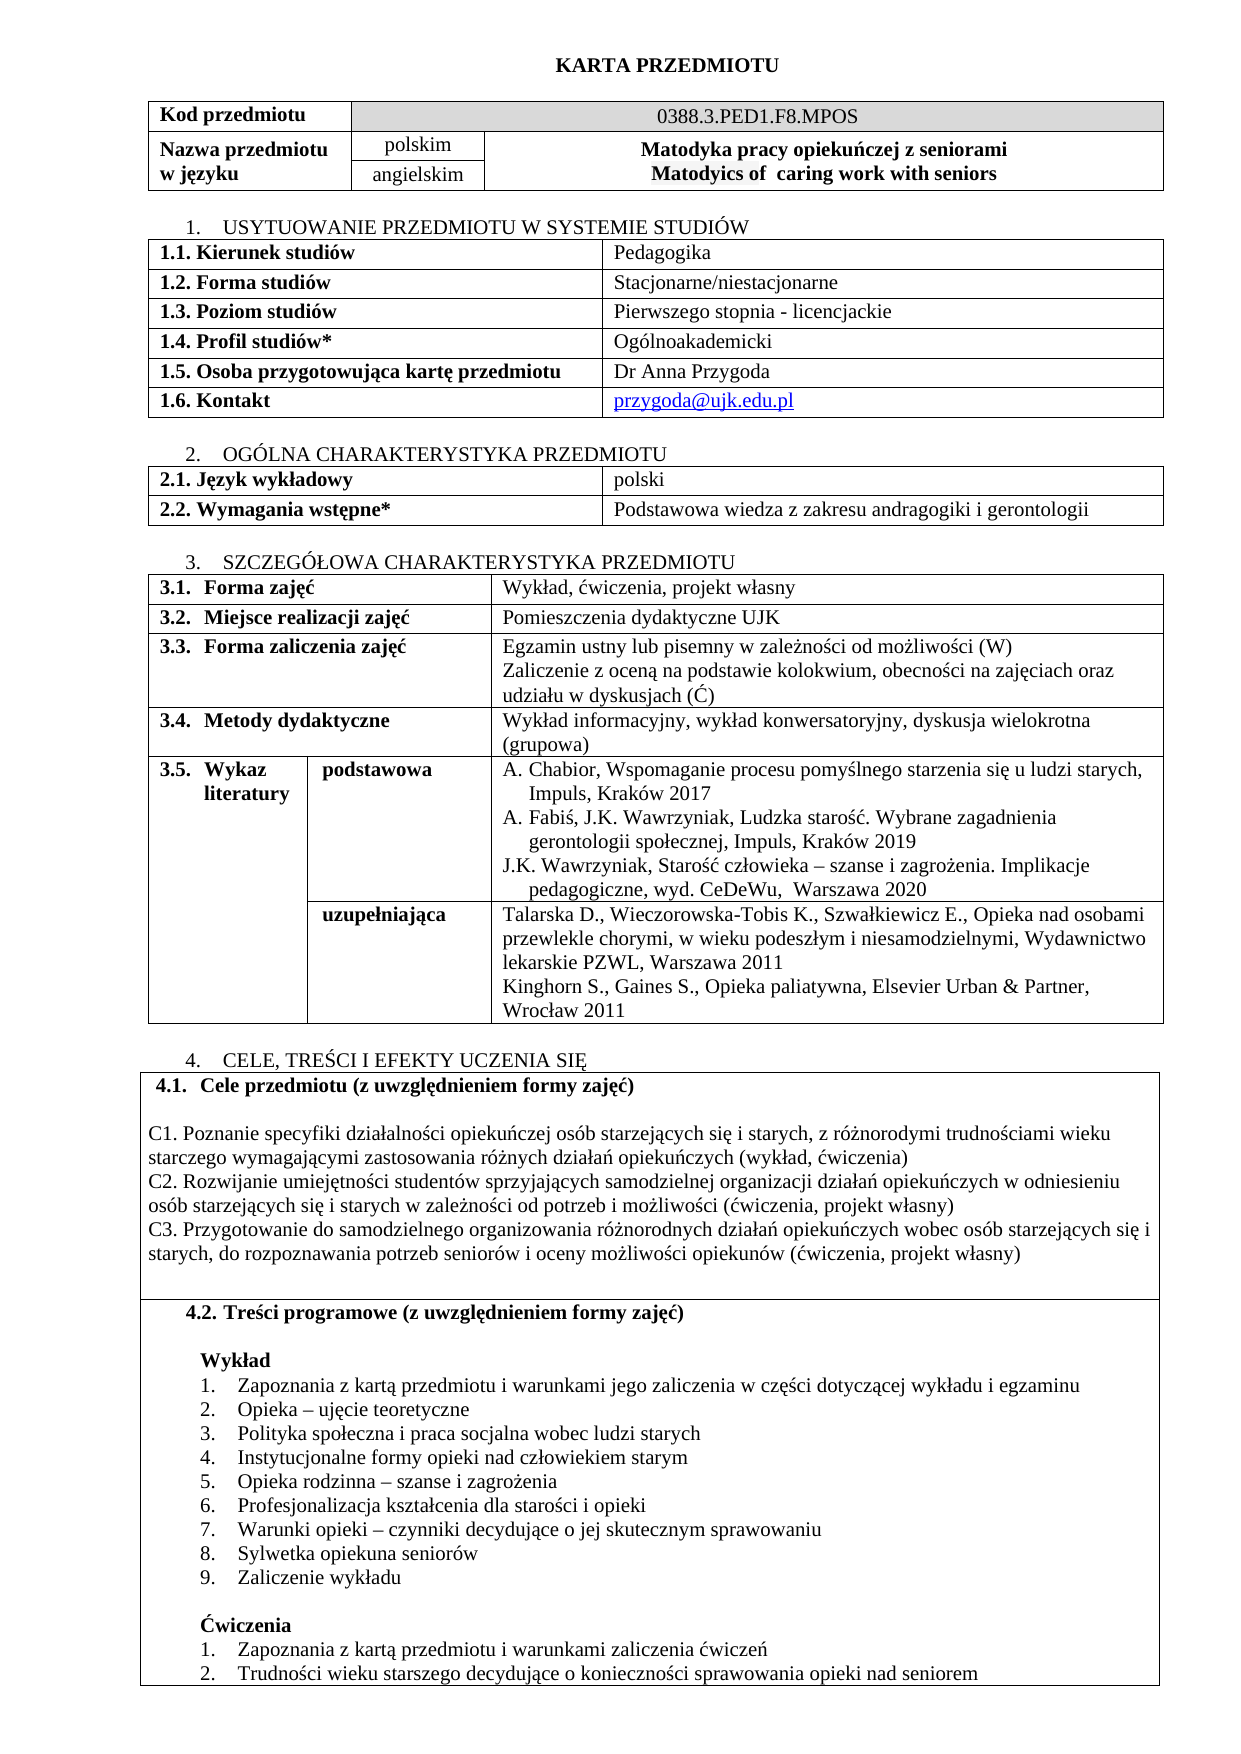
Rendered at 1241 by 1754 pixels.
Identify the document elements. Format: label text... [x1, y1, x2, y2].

table_cell Pierwszego stopnia - licencjackie [603, 299, 1163, 328]
table_cell Stacjonarne/niestacjonarne [603, 270, 1163, 298]
table_header 1.1. Kierunek studiów [149, 240, 602, 269]
table_cell Pomieszczenia dydaktyczne UJK [492, 605, 1163, 633]
table_header 0388.3.PED1.F8.MPOS [352, 102, 1163, 131]
table_cell przygoda@ujk.edu.pl [603, 388, 1163, 417]
table_header polski [603, 467, 1163, 495]
table_cell Wykaz literatury [149, 757, 307, 1022]
table_cell Ogólnoakademicki [603, 329, 1163, 357]
text KARTA PRZEDMIOTU [148, 53, 1187, 77]
table_cell 1.5. Osoba przygotowująca kartę przedmiotu [149, 359, 602, 387]
table_cell Podstawowa wiedza z zakresu andragogiki i gerontologii [603, 496, 1163, 525]
table_cell Miejsce realizacji zajęć [149, 605, 491, 633]
table_header 2.1. Język wykładowy [149, 467, 602, 495]
list OGÓLNA CHARAKTERYSTYKA PRZEDMIOTU [185, 442, 1187, 466]
table_cell Dr Anna Przygoda [603, 359, 1163, 387]
table_cell Matodyka pracy opiekuńczej z seniorami Matodyics of caring work with seniors [485, 132, 1163, 190]
table_cell 2.2. Wymagania wstępne* [149, 496, 602, 525]
table_header Forma zajęć [149, 575, 491, 604]
table_cell Talarska D., Wieczorowska-Tobis K., Szwałkiewicz E., Opieka nad osobami przewlekle chorymi, w wieku podeszłym i niesamodzielnymi, Wydawnictwo lekarskie PZWL, Warszawa 2011 Kinghorn S., Gaines S., Opieka paliatywna, Elsevier Urban & Partner, Wrocław 2011 [492, 902, 1163, 1022]
table_cell Chabior, Wspomaganie procesu pomyślnego starzenia się u ludzi starych, Impuls, Kraków 2017 Fabiś, J.K. Wawrzyniak, Ludzka starość. Wybrane zagadnienia gerontologii społecznej, Impuls, Kraków 2019 J.K. Wawrzyniak, Starość człowieka – szanse i zagrożenia. Implikacje pedagogiczne, wyd. CeDeWu, Warszawa 2020 [492, 757, 1163, 901]
table_cell Forma zaliczenia zajęć [149, 634, 491, 707]
table_cell angielskim [352, 161, 484, 190]
list SZCZEGÓŁOWA CHARAKTERYSTYKA PRZEDMIOTU [185, 550, 1187, 574]
table_cell podstawowa [308, 757, 491, 901]
table_cell uzupełniająca [308, 902, 491, 1022]
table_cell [141, 1300, 1159, 1685]
table_header Cele przedmiotu (z uwzględnieniem formy zajęć) C1. Poznanie specyfiki działalności opiekuńczej osób starzejących się i starych, z różnorodymi trudnościami wieku starczego wymagającymi zastosowania różnych działań opiekuńczych (wykład, ćwiczenia) C2. Rozwijanie umiejętności studentów sprzyjających samodzielnej organizacji działań opiekuńczych w odniesieniu osób starzejących się i starych w zależności od potrzeb i możliwości (ćwiczenia, projekt własny) C3. Przygotowanie do samodzielnego organizowania różnorodnych działań opiekuńczych wobec osób starzejących się i starych, do rozpoznawania potrzeb seniorów i oceny możliwości opiekunów (ćwiczenia, projekt własny) [141, 1073, 1159, 1299]
table_cell 1.3. Poziom studiów [149, 299, 602, 328]
table_header Kod przedmiotu [149, 102, 351, 131]
table_cell Wykład informacyjny, wykład konwersatoryjny, dyskusja wielokrotna (grupowa) [492, 708, 1163, 756]
table_cell 1.4. Profil studiów* [149, 329, 602, 357]
table_cell 1.6. Kontakt [149, 388, 602, 417]
table_cell 1.2. Forma studiów [149, 270, 602, 298]
table_cell Egzamin ustny lub pisemny w zależności od możliwości (W) Zaliczenie z oceną na podstawie kolokwium, obecności na zajęciach oraz udziału w dyskusjach (Ć) [492, 634, 1163, 707]
table_cell Nazwa przedmiotu w języku [149, 132, 351, 190]
list USYTUOWANIE PRZEDMIOTU W SYSTEMIE STUDIÓW [185, 215, 1187, 239]
table_header Pedagogika [603, 240, 1163, 269]
table_header Wykład, ćwiczenia, projekt własny [492, 575, 1163, 604]
table_cell Metody dydaktyczne [149, 708, 491, 756]
list CELE, TREŚCI I EFEKTY UCZENIA SIĘ [185, 1048, 1187, 1072]
table_cell polskim [352, 132, 484, 160]
